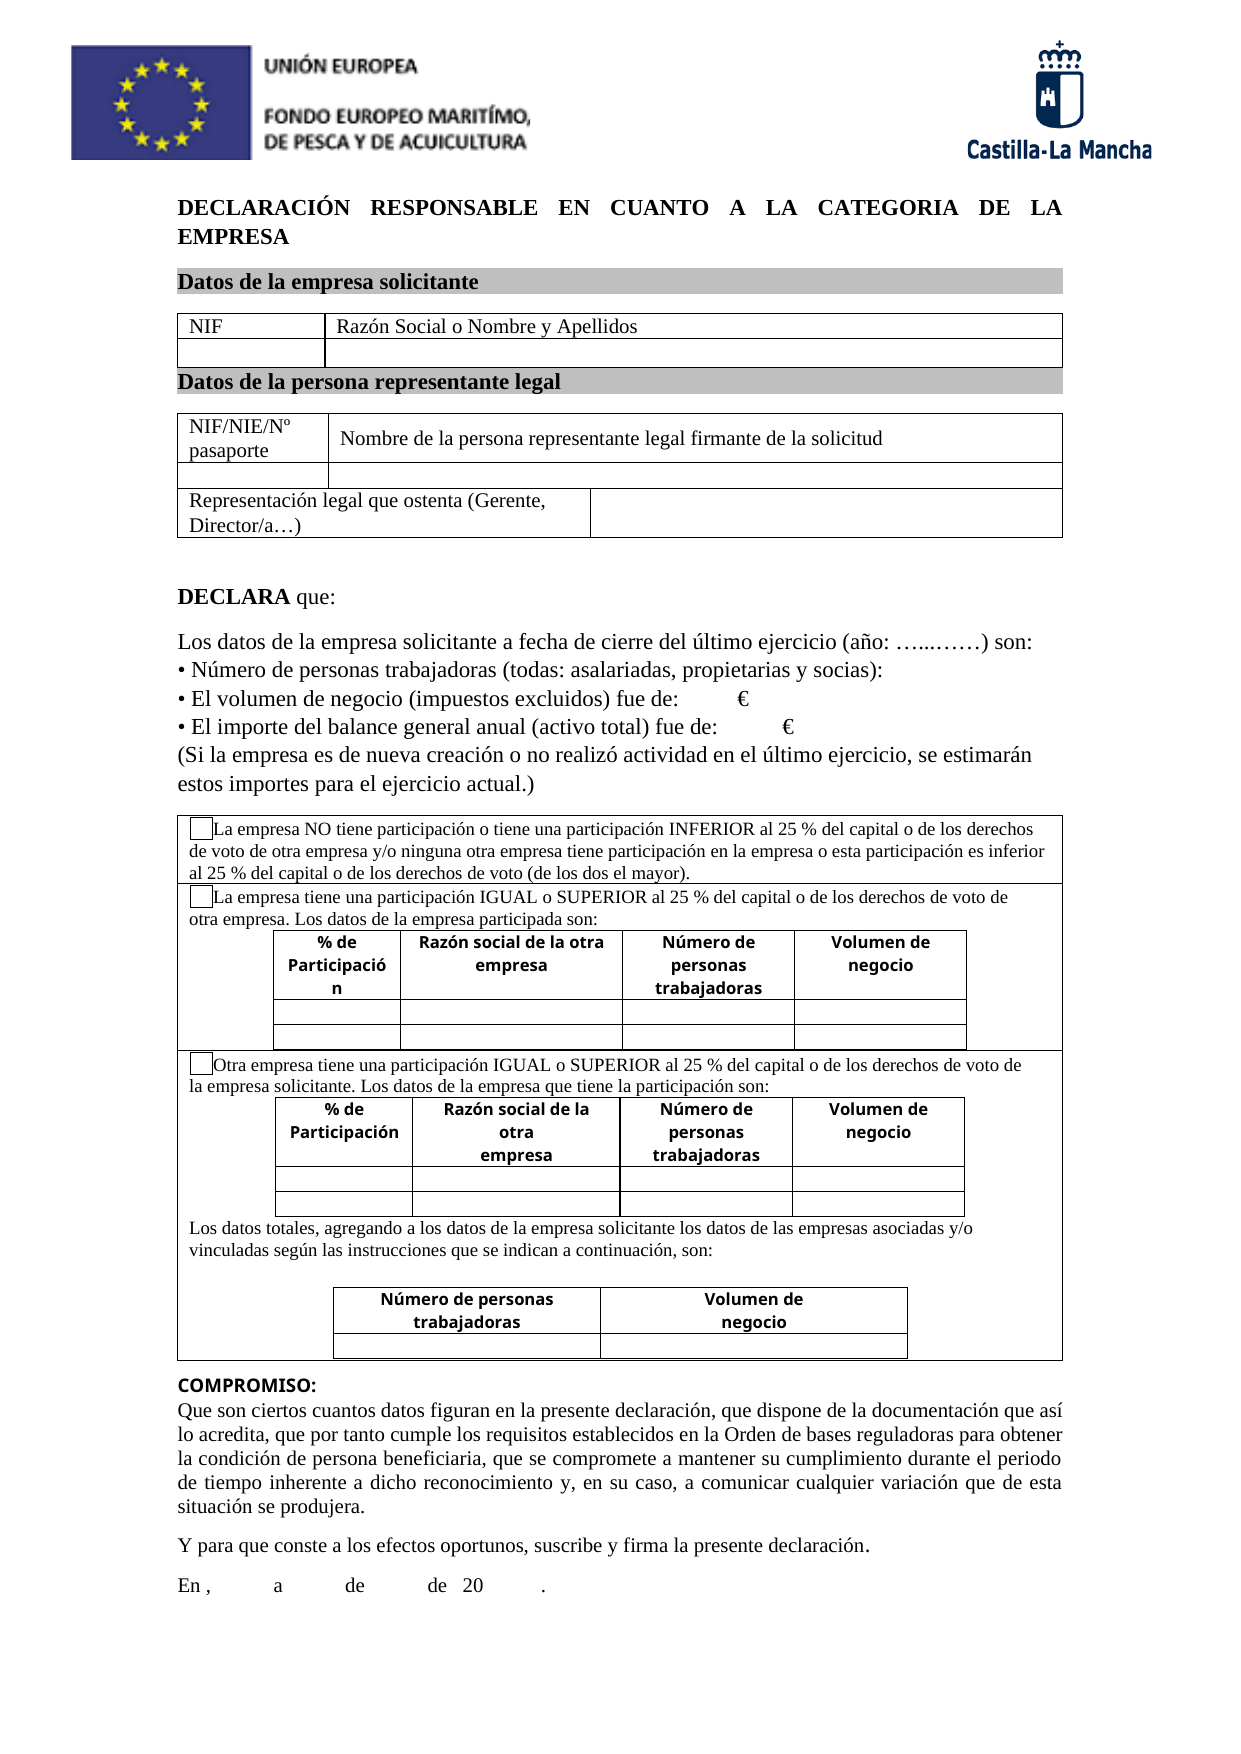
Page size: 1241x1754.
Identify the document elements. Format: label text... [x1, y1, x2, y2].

text • El importe del balance general anual (activo total) fue de: € [177, 713, 1063, 739]
table_header La empresa NO tiene participación o tiene una participación INFERIOR al 25 % del capital o de los derechos de voto de otra empresa y/o ninguna otra empresa tiene participación en la empresa o esta participación es inferior al 25 % del capital o de los derechos de voto (de los dos el mayor). [178, 816, 1062, 883]
table_cell [591, 489, 1062, 537]
table_header NIF [178, 314, 324, 338]
text DECLARACIÓN RESPONSABLE EN CUANTO A LA CATEGORIA DE LA EMPRESA [177, 194, 1063, 249]
table_cell [329, 463, 1062, 487]
table_cell [326, 339, 1062, 367]
text DECLARA que: [177, 583, 1063, 609]
text • Número de personas trabajadoras (todas: asalariadas, propietarias y socias): [177, 656, 1063, 683]
table_header NIF/NIE/Nº pasaporte [178, 414, 328, 462]
picture [967, 40, 1152, 159]
text Datos de la persona representante legal [177, 368, 1063, 394]
table_cell [178, 463, 328, 487]
text Que son ciertos cuantos datos figuran en la presente declaración, que dispone de la documentación que así lo acredita, que por tanto cumple los requisitos establecidos en la Orden de bases reguladoras para obtener la condición de persona beneficiaria, que se compromete a mantener su cumplimiento durante el periodo de tiempo inherente a dicho reconocimiento y, en su caso, a comunicar cualquier variación que de esta situación se produjera. [177, 1398, 1063, 1518]
picture [71, 45, 531, 160]
table_cell La empresa tiene una participación IGUAL o SUPERIOR al 25 % del capital o de los derechos de voto de otra empresa. Los datos de la empresa participada son: [178, 884, 1062, 1050]
text • El volumen de negocio (impuestos excluidos) fue de: € [177, 685, 1063, 711]
table_cell [178, 339, 324, 367]
table_cell Representación legal que ostenta (Gerente, Director/a…) [178, 489, 590, 537]
table_header Nombre de la persona representante legal firmante de la solicitud [329, 414, 1062, 462]
text Y para que conste a los efectos oportunos, suscribe y firma la presente declaración. [177, 1530, 1063, 1559]
text Datos de la empresa solicitante [177, 268, 1063, 294]
text Los datos de la empresa solicitante a fecha de cierre del último ejercicio (año: …...……) son: [177, 628, 1063, 654]
text En , a de de 20 . [177, 1573, 1063, 1597]
text COMPROMISO: [177, 1372, 1063, 1398]
table_header Razón Social o Nombre y Apellidos [326, 314, 1062, 338]
table_cell Otra empresa tiene una participación IGUAL o SUPERIOR al 25 % del capital o de los derechos de voto de la empresa solicitante. Los datos de la empresa que tiene la participación son: Los datos totales, agregando a los datos de la empresa solicitante los datos de las empresas asociadas y/o vinculadas según las instrucciones que se indican a continuación, son: [178, 1051, 1062, 1359]
text (Si la empresa es de nueva creación o no realizó actividad en el último ejercicio, se estimarán estos importes para el ejercicio actual.) [177, 742, 1063, 796]
